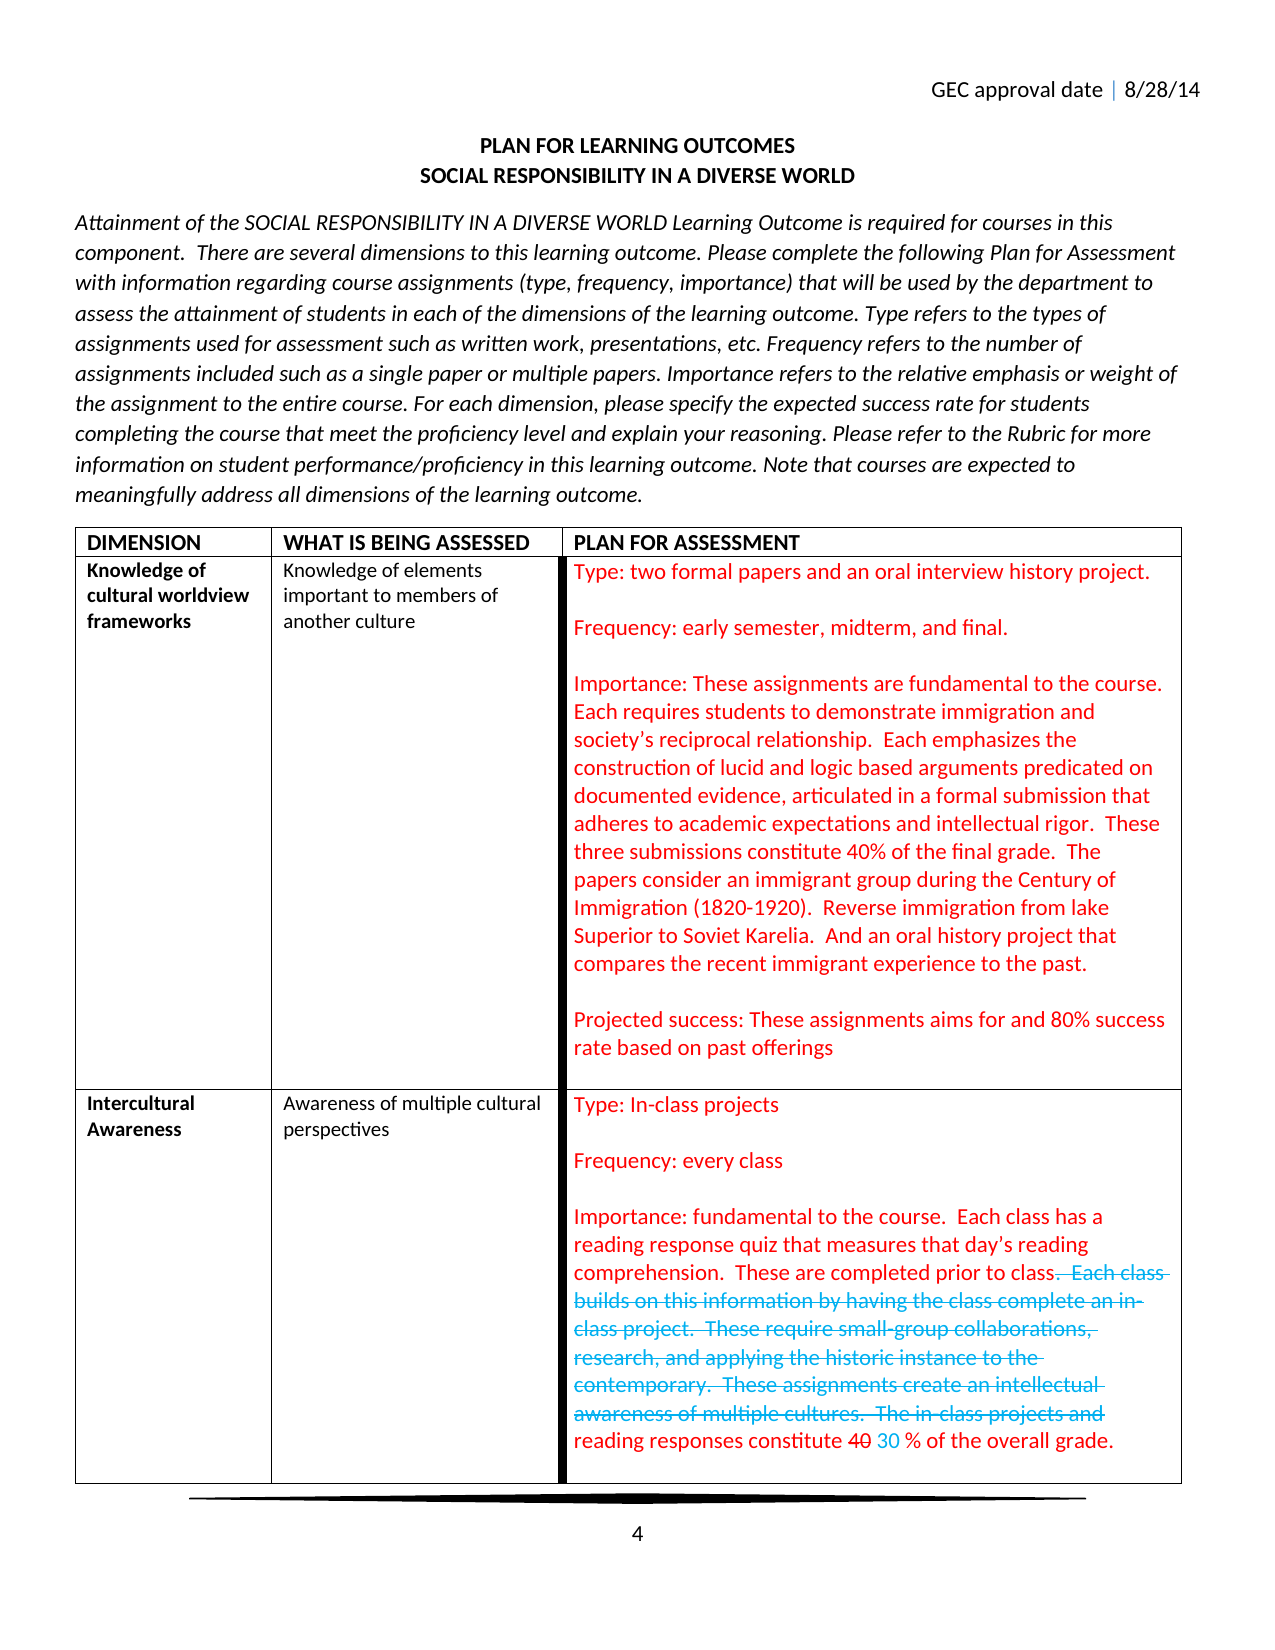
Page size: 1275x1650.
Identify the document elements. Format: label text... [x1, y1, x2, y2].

table_cell Knowledge of cultural worldview frameworks [76, 557, 271, 1089]
table_header DIMENSION [76, 528, 271, 556]
table_header PLAN FOR ASSESSMENT [563, 528, 1181, 556]
table_header WHAT IS BEING ASSESSED [272, 528, 562, 556]
text PLAN FOR LEARNING OUTCOMES SOCIAL RESPONSIBILITY IN A DIVERSE WORLD [75, 131, 1200, 189]
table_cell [76, 1090, 271, 1483]
table_cell Knowledge of elements important to members of another culture [272, 557, 558, 1089]
table_cell Type: two formal papers and an oral interview history project. Frequency: early semester, midterm, and final. Importance: These assignments are fundamental to the course. Each requires students to demonstrate immigration and society’s reciprocal relationship. Each emphasizes the construction of lucid and logic based arguments predicated on documented evidence, articulated in a formal submission that adheres to academic expectations and intellectual rigor. These three submissions constitute 40% of the final grade. The papers consider an immigrant group during the Century of Immigration (1820-1920). Reverse immigration from lake Superior to Soviet Karelia. And an oral history project that compares the recent immigrant experience to the past. Projected success: These assignments aims for and 80% success rate based on past offerings [567, 557, 1181, 1089]
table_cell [567, 1090, 1181, 1483]
text Attainment of the SOCIAL RESPONSIBILITY IN A DIVERSE WORLD Learning Outcome is required for courses in this component. There are several dimensions to this learning outcome. Please complete the following Plan for Assessment with information regarding course assignments (type, frequency, importance) that will be used by the department to assess the attainment of students in each of the dimensions of the learning outcome. Type refers to the types of assignments used for assessment such as written work, presentations, etc. Frequency refers to the number of assignments included such as a single paper or multiple papers. Importance refers to the relative emphasis or weight of the assignment to the entire course. For each dimension, please specify the expected success rate for students completing the course that meet the proficiency level and explain your reasoning. Please refer to the Rubric for more information on student performance/proficiency in this learning outcome. Note that courses are expected to meaningfully address all dimensions of the learning outcome. [75, 208, 1200, 508]
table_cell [272, 1090, 558, 1483]
